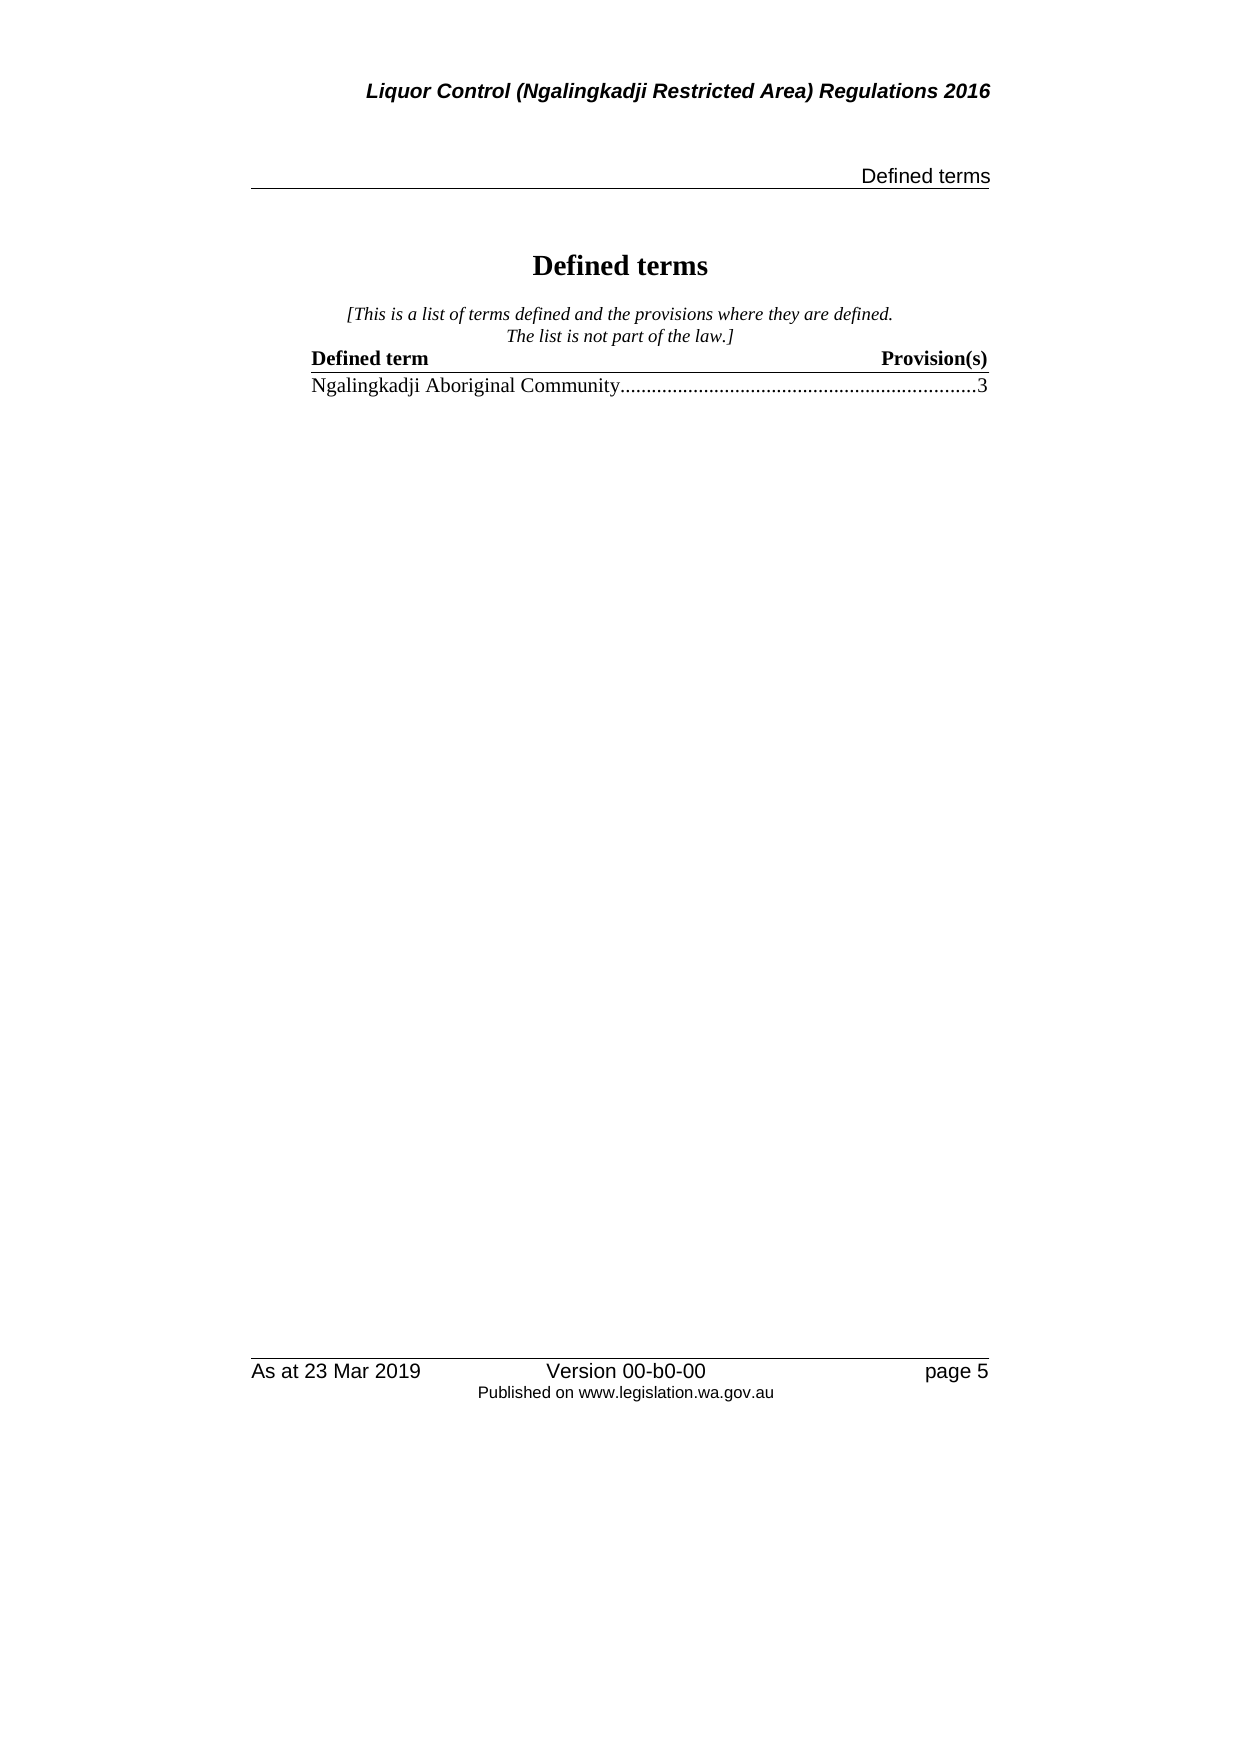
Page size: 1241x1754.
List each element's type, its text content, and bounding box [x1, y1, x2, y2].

subtitle Defined terms [251, 248, 989, 282]
text Ngalingkadji Aboriginal Community 3 [311, 373, 929, 397]
text Defined term Provision(s) [311, 346, 989, 372]
text [This is a list of terms defined and the provisions where they are defined. The list is not part of the law.] [339, 303, 901, 346]
